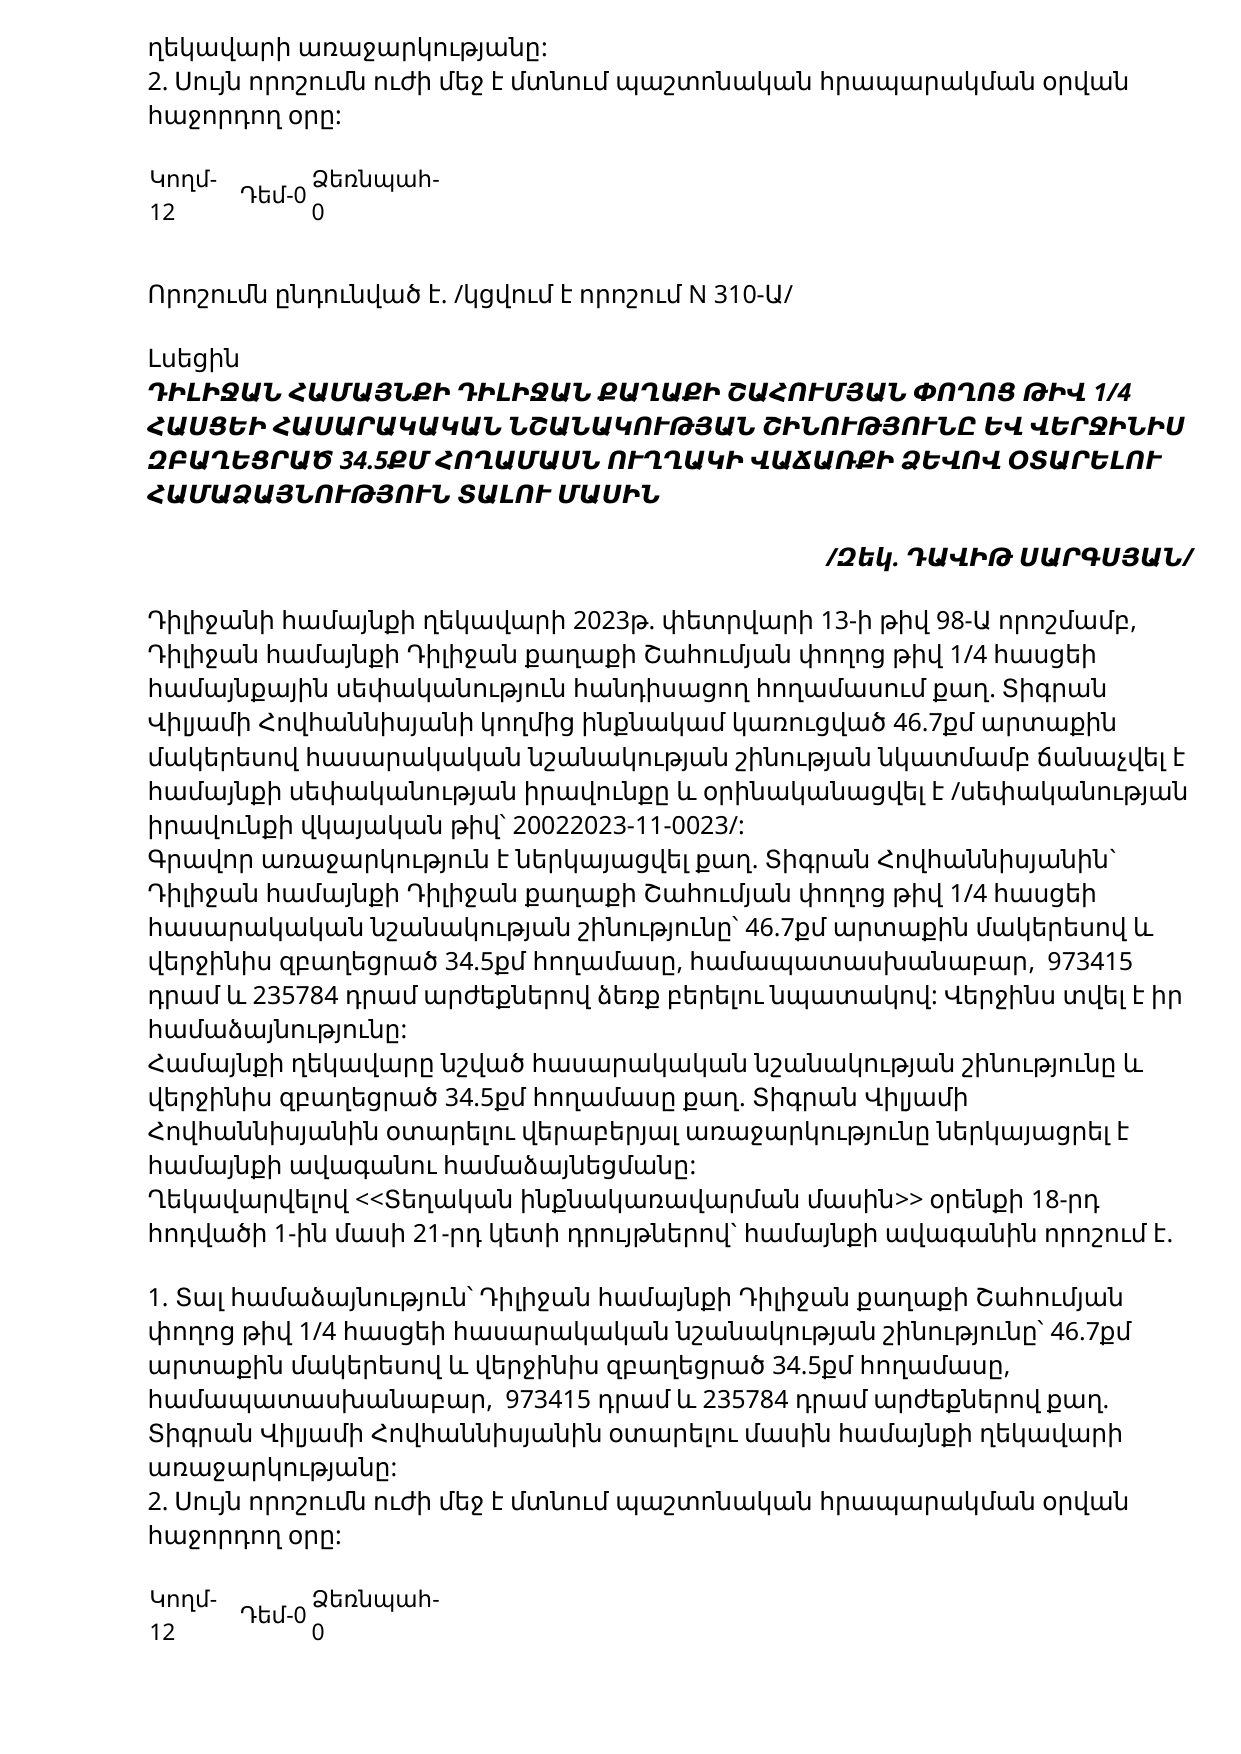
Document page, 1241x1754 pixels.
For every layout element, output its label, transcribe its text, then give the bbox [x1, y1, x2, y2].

text Լսեցին ԴԻԼԻՋԱՆ ՀԱՄԱՅՆՔԻ ԴԻԼԻՋԱՆ ՔԱՂԱՔԻ ՇԱՀՈՒՄՅԱՆ ՓՈՂՈՑ ԹԻՎ 1/4 ՀԱՍՑԵԻ ՀԱՍԱՐԱԿԱԿԱՆ ՆՇԱՆԱԿՈՒԹՅԱՆ ՇԻՆՈՒԹՅՈՒՆԸ ԵՎ ՎԵՐՋԻՆԻՍ ԶԲԱՂԵՑՐԱԾ 34.5ՔՄ ՀՈՂԱՄԱՍՆ ՈՒՂՂԱԿԻ ՎԱՃԱՌՔԻ ՁԵՎՈՎ ՕՏԱՐԵԼՈՒ ՀԱՄԱՁԱՅՆՈՒԹՅՈՒՆ ՏԱԼՈՒ ՄԱՍԻՆ [147, 340, 1196, 511]
text Դիլիջանի համայնքի ղեկավարի 2023թ. փետրվարի 13-ի թիվ 98-Ա որոշմամբ, Դիլիջան համայնքի Դիլիջան քաղաքի Շահումյան փողոց թիվ 1/4 հասցեի համայնքային սեփականություն հանդիսացող հողամասում քաղ. Տիգրան Վիլյամի Հովհաննիսյանի կողմից ինքնակամ կառուցված 46.7քմ արտաքին մակերեսով հասարակական նշանակության շինության նկատմամբ ճանաչվել է համայնքի սեփականության իրավունքը և օրինականացվել է /սեփականության իրավունքի վկայական թիվ՝ 20022023-11-0023/: Գրավոր առաջարկություն է ներկայացվել քաղ. Տիգրան Հովհաննիսյանին` Դիլիջան համայնքի Դիլիջան քաղաքի Շահումյան փողոց թիվ 1/4 հասցեի հասարակական նշանակության շինությունը՝ 46.7քմ արտաքին մակերեսով և վերջինիս զբաղեցրած 34.5քմ հողամասը, համապատասխանաբար, 973415 դրամ և 235784 դրամ արժեքներով ձեռք բերելու նպատակով: Վերջինս տվել է իր համաձայնությունը: Համայնքի ղեկավարը նշված հասարակական նշանակության շինությունը և վերջինիս զբաղեցրած 34.5քմ հողամասը քաղ. Տիգրան Վիլյամի Հովհաննիսյանին օտարելու վերաբերյալ առաջարկությունը ներկայացրել է համայնքի ավագանու համաձայնեցմանը: Ղեկավարվելով <<Տեղական ինքնակառավարման մասին>> օրենքի 18-րդ հոդվածի 1-ին մասի 21-րդ կետի դրույթներով` համայնքի ավագանին որոշում է. [147, 603, 1196, 1250]
table_header Ձեռնպահ-0 [310, 161, 443, 248]
table_header Կողմ-12 [148, 1581, 238, 1668]
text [147, 29, 1196, 132]
text /Զեկ. ԴԱՎԻԹ ՍԱՐԳՍՅԱՆ/ [147, 540, 1196, 574]
text Որոշումն ընդունված է. /կցվում է որոշում N 310-Ա/ [147, 277, 1196, 311]
table_header Ձեռնպահ-0 [310, 1581, 443, 1668]
text 1. Տալ համաձայնություն՝ Դիլիջան համայնքի Դիլիջան քաղաքի Շահումյան փողոց թիվ 1/4 հասցեի հասարակական նշանակության շինությունը՝ 46.7քմ արտաքին մակերեսով և վերջինիս զբաղեցրած 34.5քմ հողամասը, համապատասխանաբար, 973415 դրամ և 235784 դրամ արժեքներով քաղ. Տիգրան Վիլյամի Հովհաննիսյանին օտարելու մասին համայնքի ղեկավարի առաջարկությանը: 2. Սույն որոշումն ուժի մեջ է մտնում պաշտոնական հրապարակման օրվան հաջորդող օրը: [147, 1279, 1196, 1552]
table_header Դեմ-0 [238, 1581, 310, 1668]
table_header Դեմ-0 [238, 161, 310, 248]
table_header Կողմ-12 [148, 161, 238, 248]
